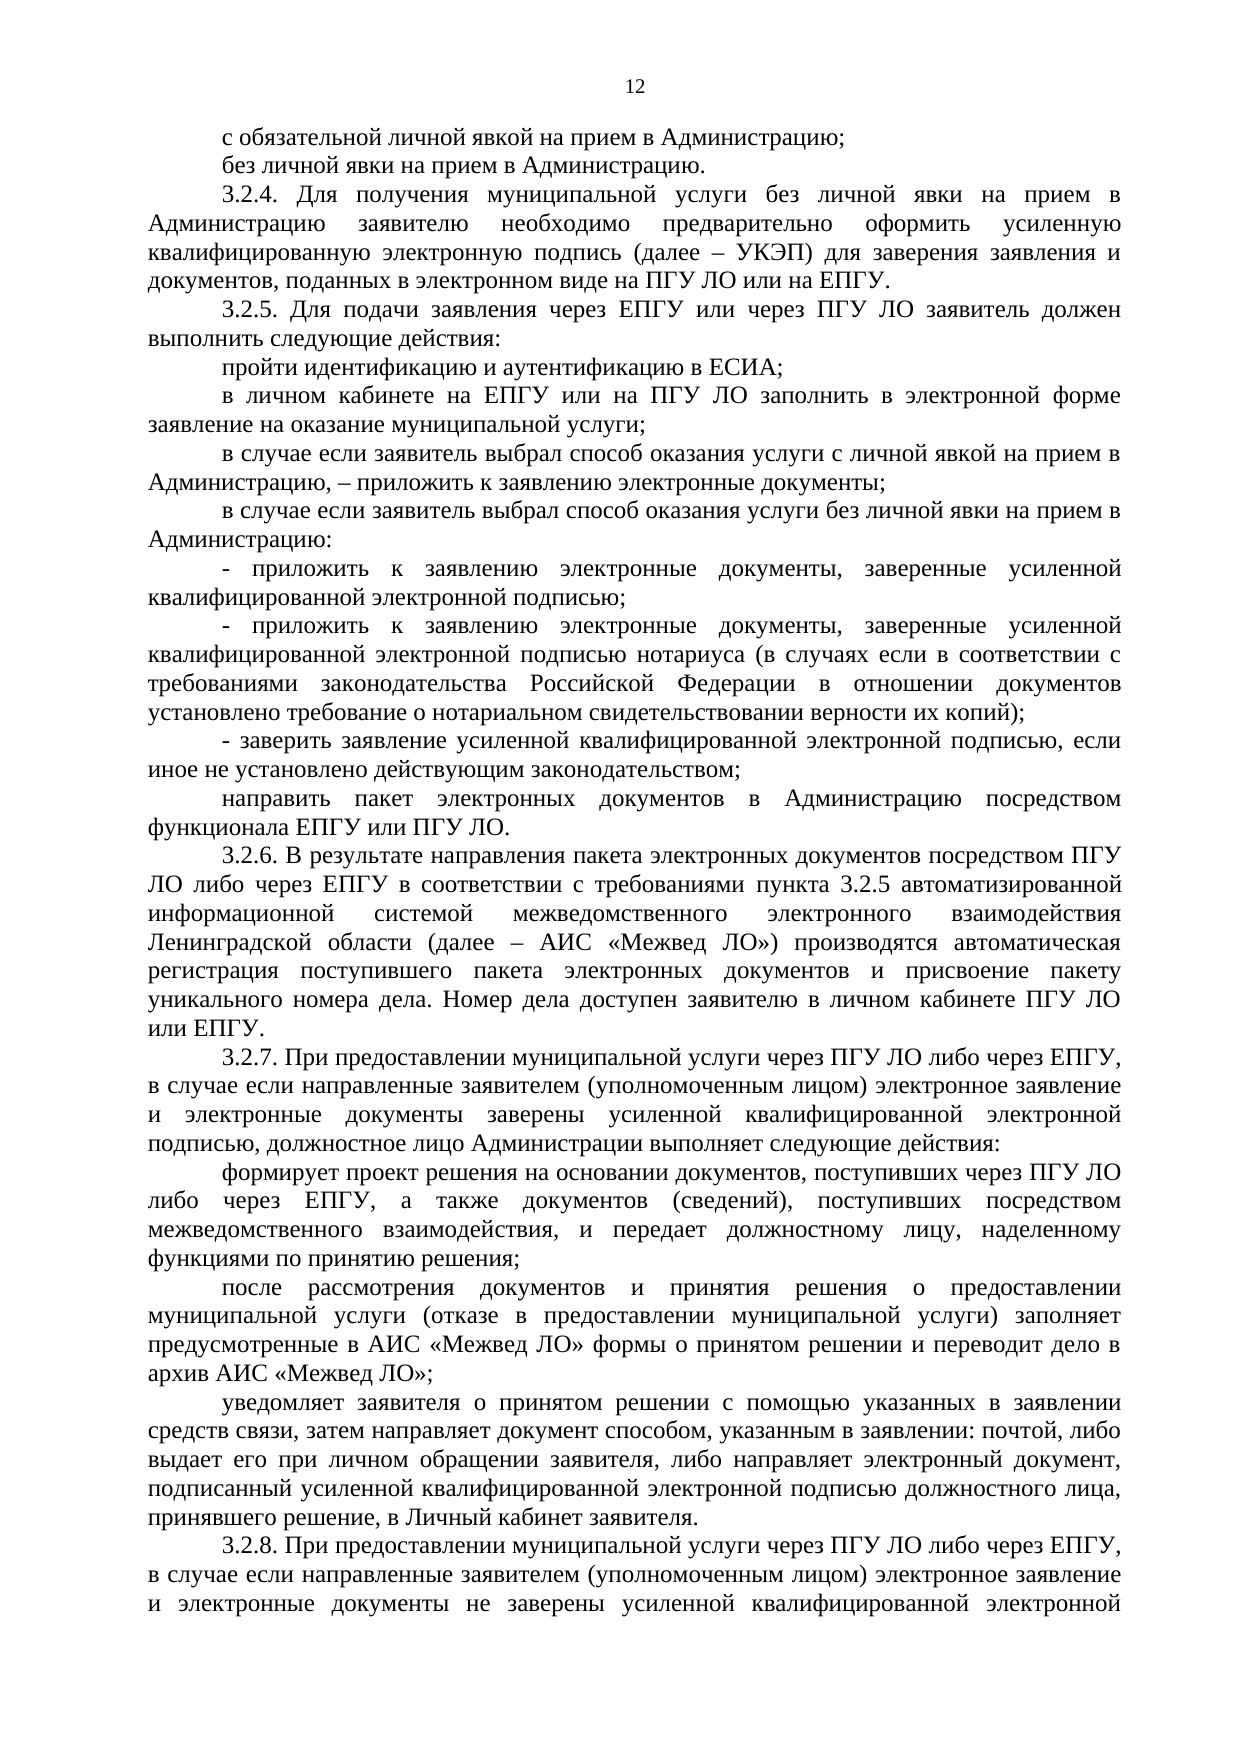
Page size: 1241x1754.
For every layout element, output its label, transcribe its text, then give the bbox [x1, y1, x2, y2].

text - заверить заявление усиленной квалифицированной электронной подписью, если иное не установлено действующим законодательством; [148, 726, 1122, 783]
text в случае если заявитель выбрал способ оказания услуги без личной явки на прием в Администрацию: [148, 496, 1122, 553]
text после рассмотрения документов и принятия решения о предоставлении муниципальной услуги (отказе в предоставлении муниципальной услуги) заполняет предусмотренные в АИС «Межвед ЛО» формы о принятом решении и переводит дело в архив АИС «Межвед ЛО»; [148, 1272, 1122, 1387]
text 3.2.5. Для подачи заявления через ЕПГУ или через ПГУ ЛО заявитель должен выполнить следующие действия: [148, 294, 1122, 352]
text - приложить к заявлению электронные документы, заверенные усиленной квалифицированной электронной подписью нотариуса (в случаях если в соответствии с требованиями законодательства Российской Федерации в отношении документов установлено требование о нотариальном свидетельствовании верности их копий); [148, 611, 1122, 726]
text 3.2.6. В результате направления пакета электронных документов посредством ПГУ ЛО либо через ЕПГУ в соответствии с требованиями пункта 3.2.5 автоматизированной информационной системой межведомственного электронного взаимодействия Ленинградской области (далее – АИС «Межвед ЛО») производятся автоматическая регистрация поступившего пакета электронных документов и присвоение пакету уникального номера дела. Номер дела доступен заявителю в личном кабинете ПГУ ЛО или ЕПГУ. [148, 841, 1122, 1042]
text - приложить к заявлению электронные документы, заверенные усиленной квалифицированной электронной подписью; [148, 553, 1122, 611]
text 3.2.4. Для получения муниципальной услуги без личной явки на прием в Администрацию заявителю необходимо предварительно оформить усиленную квалифицированную электронную подпись (далее – УКЭП) для заверения заявления и документов, поданных в электронном виде на ПГУ ЛО или на ЕПГУ. [148, 179, 1122, 294]
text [148, 1531, 1122, 1617]
text в личном кабинете на ЕПГУ или на ПГУ ЛО заполнить в электронной форме заявление на оказание муниципальной услуги; [148, 381, 1122, 438]
text уведомляет заявителя о принятом решении с помощью указанных в заявлении средств связи, затем направляет документ способом, указанным в заявлении: почтой, либо выдает его при личном обращении заявителя, либо направляет электронный документ, подписанный усиленной квалифицированной электронной подписью должностного лица, принявшего решение, в Личный кабинет заявителя. [148, 1387, 1122, 1531]
text с обязательной личной явкой на прием в Администрацию; [148, 122, 1122, 151]
text без личной явки на прием в Администрацию. [148, 151, 1122, 179]
text 3.2.7. При предоставлении муниципальной услуги через ПГУ ЛО либо через ЕПГУ, в случае если направленные заявителем (уполномоченным лицом) электронное заявление и электронные документы заверены усиленной квалифицированной электронной подписью, должностное лицо Администрации выполняет следующие действия: [148, 1042, 1122, 1157]
text в случае если заявитель выбрал способ оказания услуги с личной явкой на прием в Администрацию, – приложить к заявлению электронные документы; [148, 438, 1122, 496]
text пройти идентификацию и аутентификацию в ЕСИА; [148, 352, 1122, 381]
text направить пакет электронных документов в Администрацию посредством функционала ЕПГУ или ПГУ ЛО. [148, 783, 1122, 841]
text формирует проект решения на основании документов, поступивших через ПГУ ЛО либо через ЕПГУ, а также документов (сведений), поступивших посредством межведомственного взаимодействия, и передает должностному лицу, наделенному функциями по принятию решения; [148, 1157, 1122, 1272]
